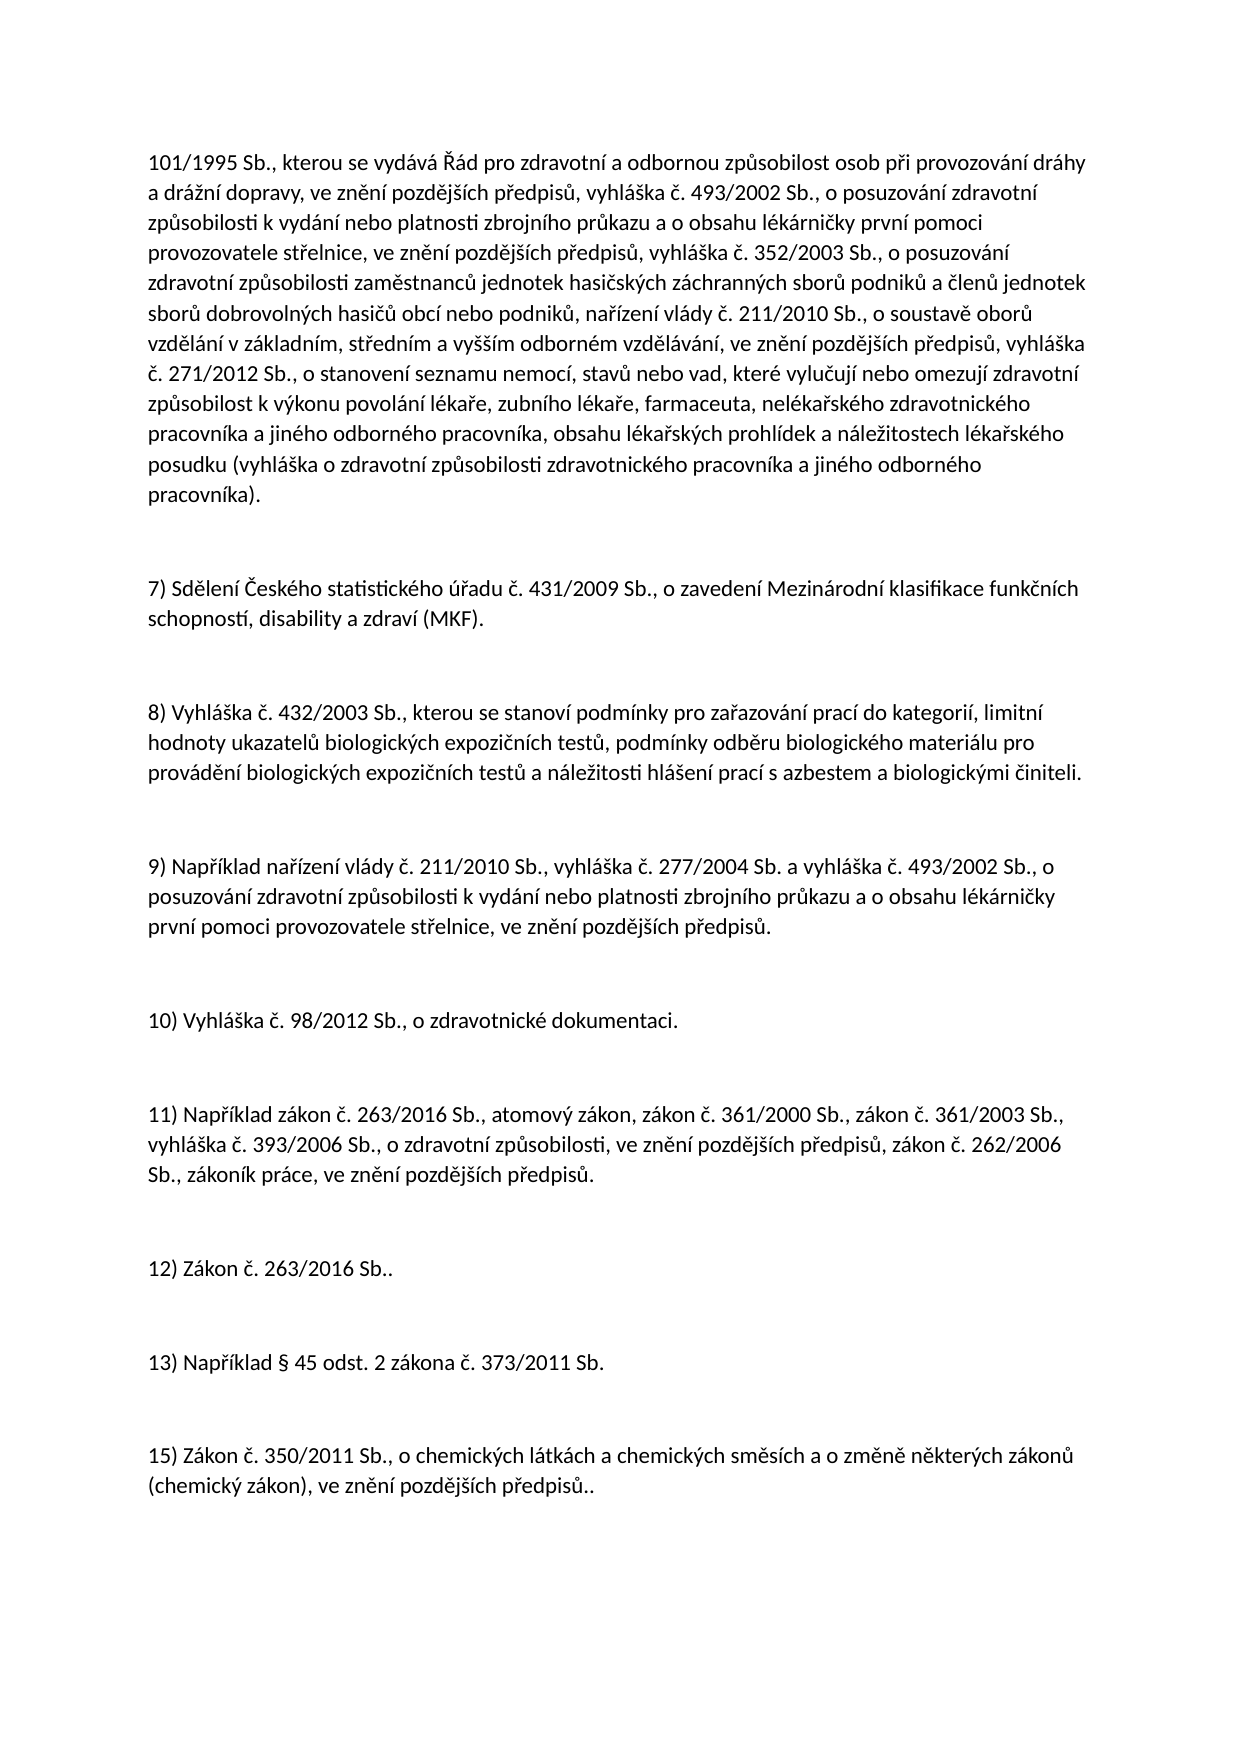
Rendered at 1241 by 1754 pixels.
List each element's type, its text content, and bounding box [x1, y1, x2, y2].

text 10) Vyhláška č. 98/2012 Sb., o zdravotnické dokumentaci. [148, 1006, 1093, 1034]
text 9) Například nařízení vlády č. 211/2010 Sb., vyhláška č. 277/2004 Sb. a vyhláška č. 493/2002 Sb., o posuzování zdravotní způsobilosti k vydání nebo platnosti zbrojního průkazu a o obsahu lékárničky první pomoci provozovatele střelnice, ve znění pozdějších předpisů. [148, 852, 1093, 940]
text 13) Například § 45 odst. 2 zákona č. 373/2011 Sb. [148, 1348, 1093, 1376]
text 8) Vyhláška č. 432/2003 Sb., kterou se stanoví podmínky pro zařazování prací do kategorií, limitní hodnoty ukazatelů biologických expozičních testů, podmínky odběru biologického materiálu pro provádění biologických expozičních testů a náležitosti hlášení prací s azbestem a biologickými činiteli. [148, 698, 1093, 786]
text 12) Zákon č. 263/2016 Sb.. [148, 1254, 1093, 1282]
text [148, 148, 1093, 508]
text 15) Zákon č. 350/2011 Sb., o chemických látkách a chemických směsích a o změně některých zákonů (chemický zákon), ve znění pozdějších předpisů.. [148, 1441, 1093, 1499]
text 11) Například zákon č. 263/2016 Sb., atomový zákon, zákon č. 361/2000 Sb., zákon č. 361/2003 Sb., vyhláška č. 393/2006 Sb., o zdravotní způsobilosti, ve znění pozdějších předpisů, zákon č. 262/2006 Sb., zákoník práce, ve znění pozdějších předpisů. [148, 1100, 1093, 1188]
text 7) Sdělení Českého statistického úřadu č. 431/2009 Sb., o zavedení Mezinárodní klasifikace funkčních schopností, disability a zdraví (MKF). [148, 574, 1093, 632]
